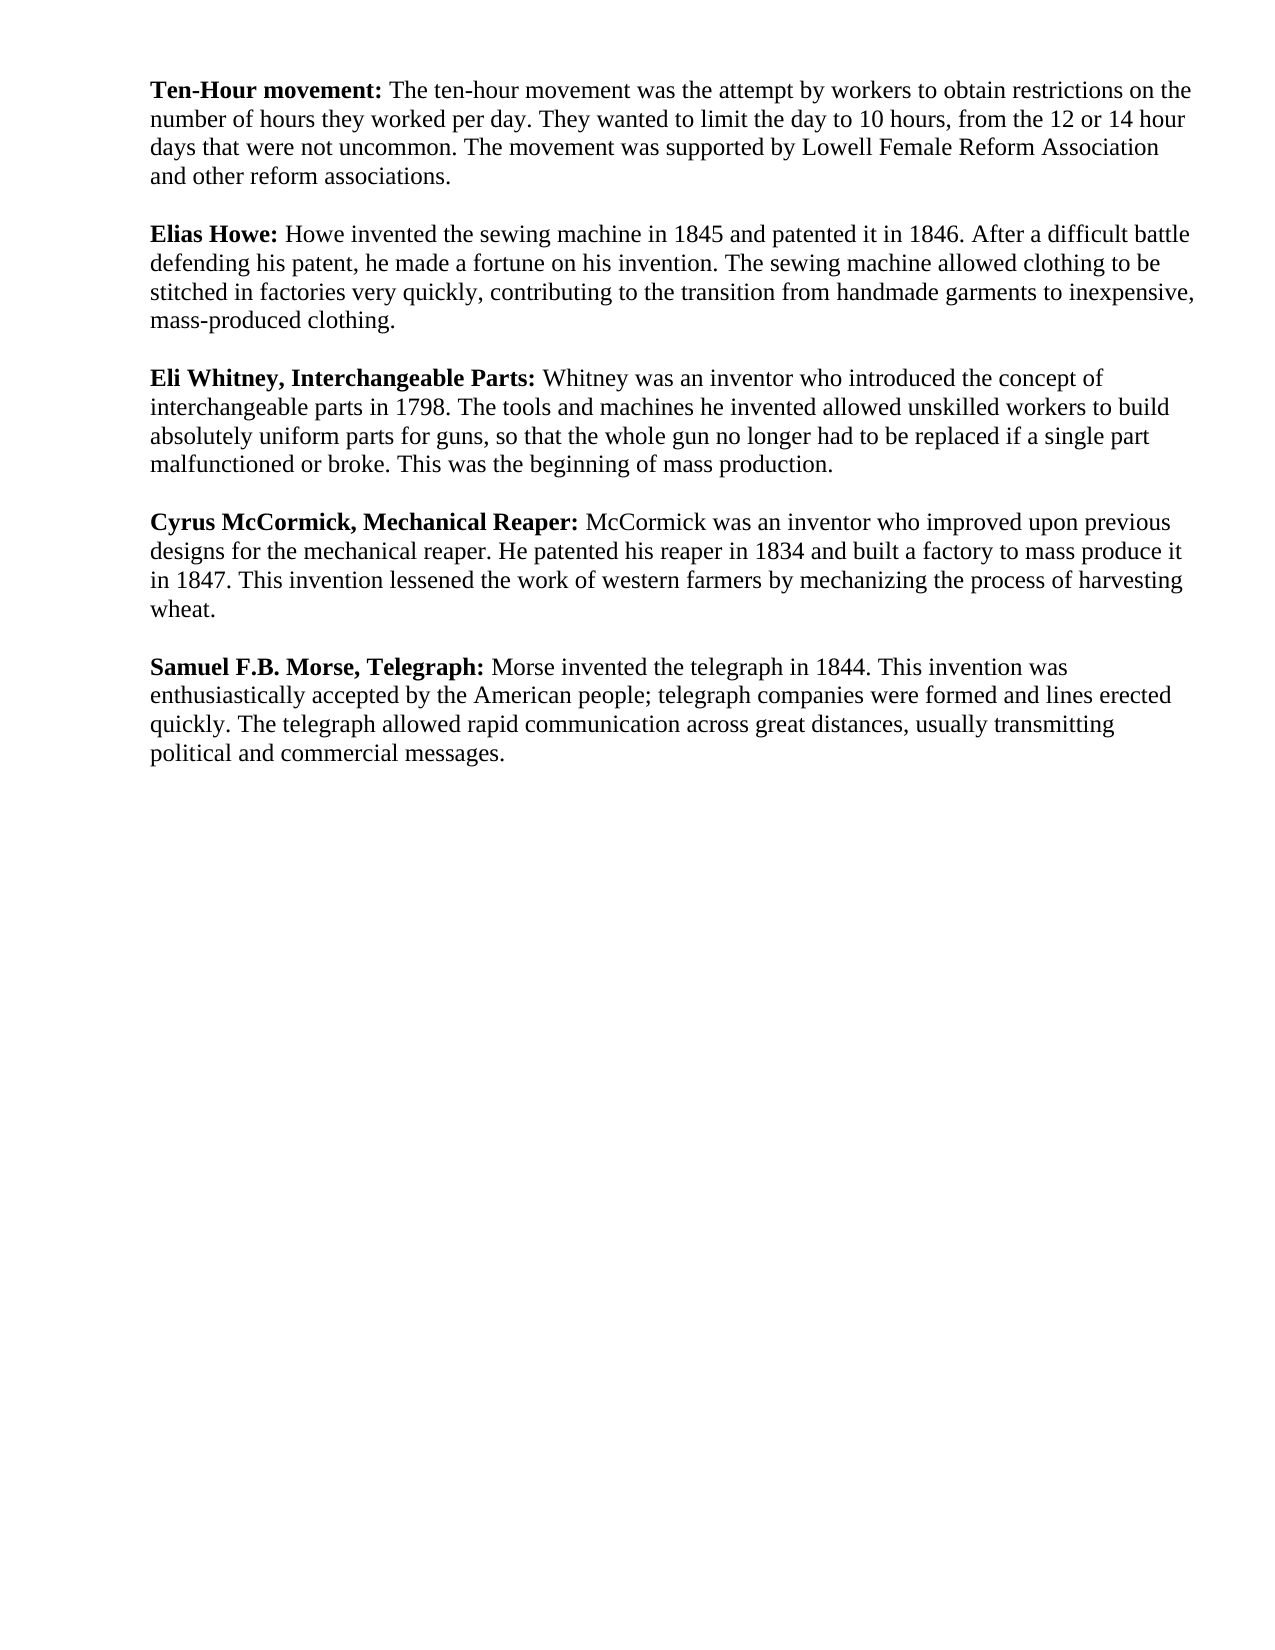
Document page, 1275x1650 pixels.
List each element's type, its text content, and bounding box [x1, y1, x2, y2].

text Ten-Hour movement: The ten-hour movement was the attempt by workers to obtain restrictions on the number of hours they worked per day. They wanted to limit the day to 10 hours, from the 12 or 14 hour days that were not uncommon. The movement was supported by Lowell Female Reform Association and other reform associations. [150, 75, 1200, 190]
text Elias Howe: Howe invented the sewing machine in 1845 and patented it in 1846. After a difficult battle defending his patent, he made a fortune on his invention. The sewing machine allowed clothing to be stitched in factories very quickly, contributing to the transition from handmade garments to inexpensive, mass-produced clothing. [150, 219, 1200, 334]
text Cyrus McCormick, Mechanical Reaper: McCormick was an inventor who improved upon previous designs for the mechanical reaper. He patented his reaper in 1834 and built a factory to mass produce it in 1847. This invention lessened the work of western farmers by mechanizing the process of harvesting wheat. [150, 507, 1200, 622]
text Samuel F.B. Morse, Telegraph: Morse invented the telegraph in 1844. This invention was enthusiastically accepted by the American people; telegraph companies were formed and lines erected quickly. The telegraph allowed rapid communication across great distances, usually transmitting political and commercial messages. [150, 652, 1200, 767]
text Eli Whitney, Interchangeable Parts: Whitney was an inventor who introduced the concept of interchangeable parts in 1798. The tools and machines he invented allowed unskilled workers to build absolutely uniform parts for guns, so that the whole gun no longer had to be replaced if a single part malfunctioned or broke. This was the beginning of mass production. [150, 363, 1200, 478]
